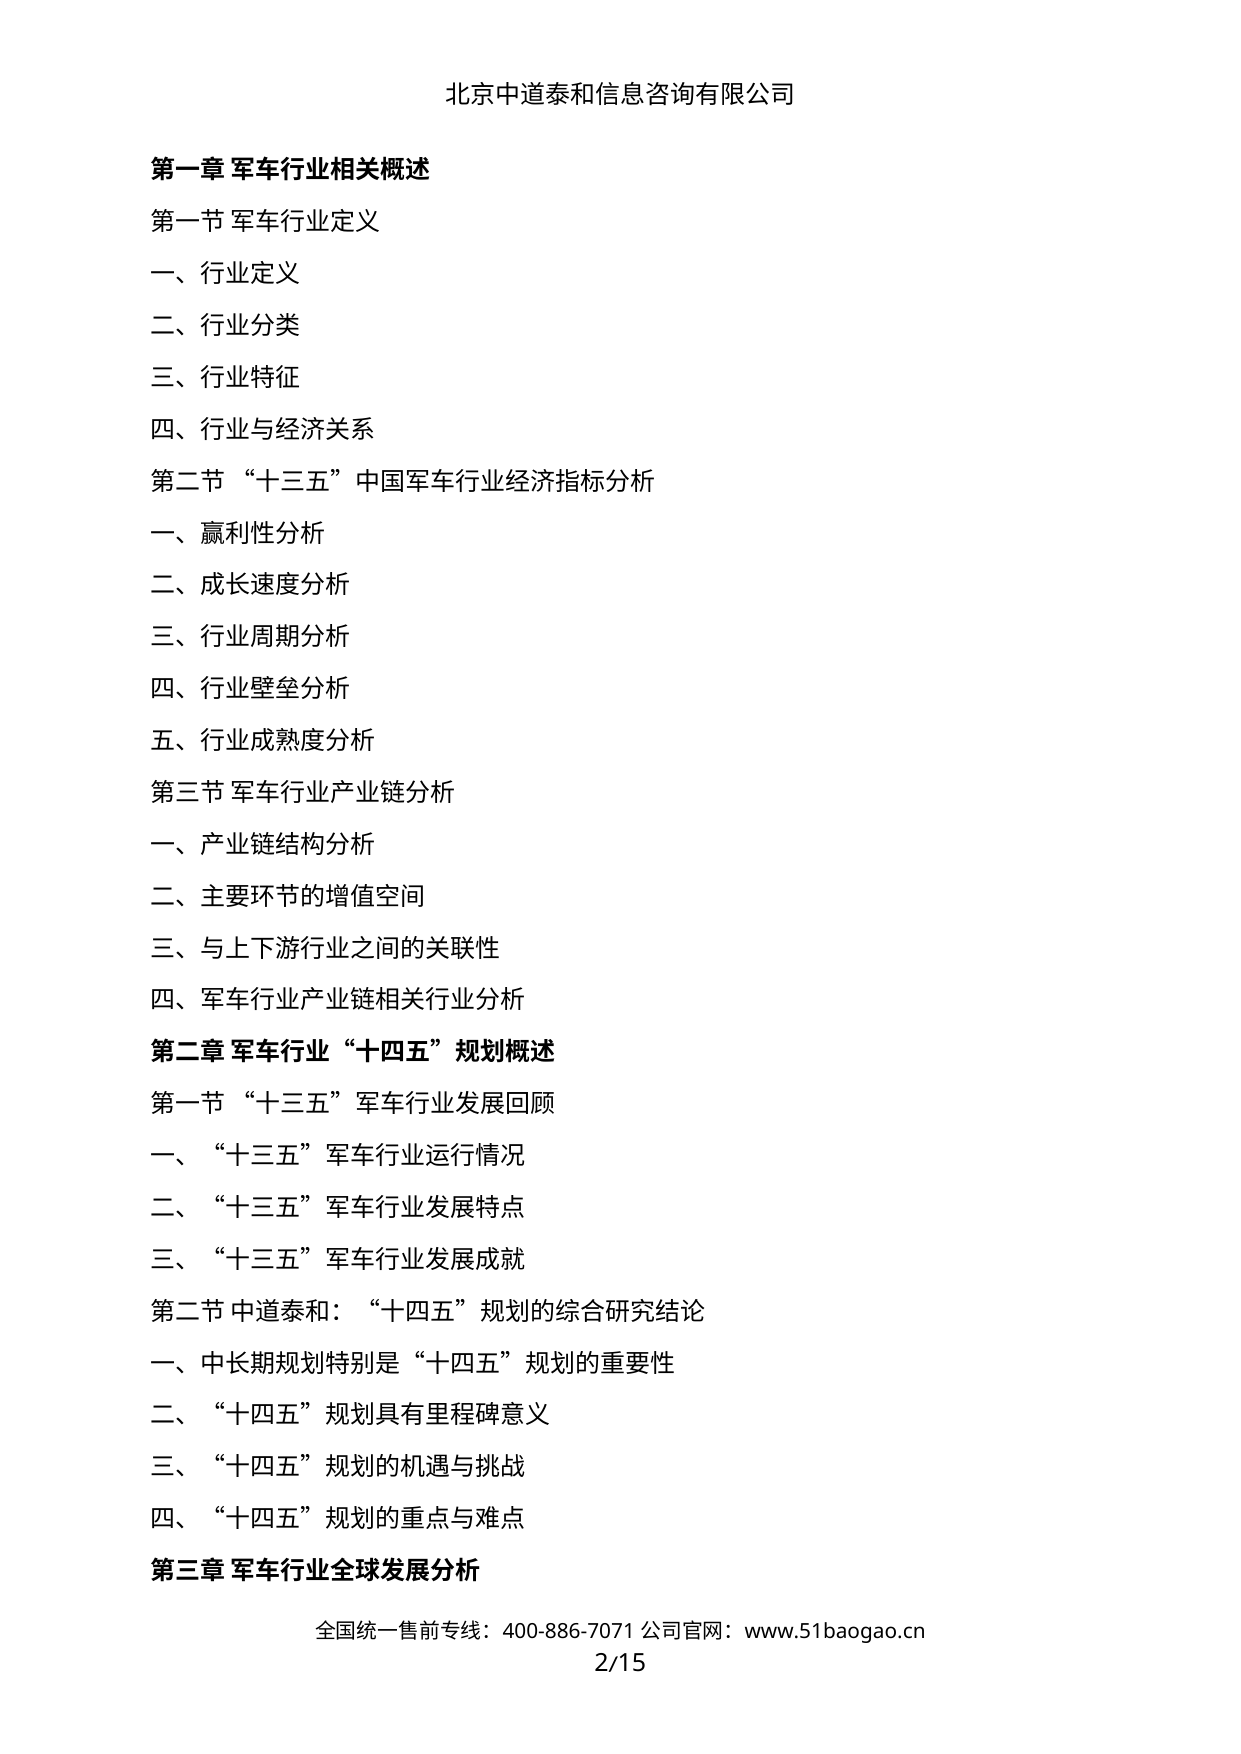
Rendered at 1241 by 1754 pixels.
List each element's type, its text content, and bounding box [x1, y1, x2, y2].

text 五、行业成熟度分析 [150, 721, 1090, 757]
text 四、“十四五”规划的重点与难点 [150, 1499, 1090, 1535]
text 第三章 军车行业全球发展分析 [150, 1551, 1090, 1587]
text 第二章 军车行业“十四五”规划概述 [150, 1032, 1090, 1068]
text 三、“十四五”规划的机遇与挑战 [150, 1447, 1090, 1483]
text 三、行业特征 [150, 357, 1090, 394]
text 一、行业定义 [150, 254, 1090, 290]
text 四、行业与经济关系 [150, 409, 1090, 446]
text 二、主要环节的增值空间 [150, 876, 1090, 912]
text 第三节 军车行业产业链分析 [150, 772, 1090, 809]
text 三、行业周期分析 [150, 617, 1090, 653]
text 三、与上下游行业之间的关联性 [150, 928, 1090, 964]
text 二、行业分类 [150, 306, 1090, 342]
text 二、“十三五”军车行业发展特点 [150, 1187, 1090, 1224]
text 第一节 “十三五”军车行业发展回顾 [150, 1084, 1090, 1120]
text 一、赢利性分析 [150, 513, 1090, 549]
text 三、“十三五”军车行业发展成就 [150, 1239, 1090, 1276]
text 二、成长速度分析 [150, 565, 1090, 601]
text 四、行业壁垒分析 [150, 669, 1090, 705]
text 二、“十四五”规划具有里程碑意义 [150, 1395, 1090, 1431]
text 第一章 军车行业相关概述 [150, 150, 1090, 186]
text 第一节 军车行业定义 [150, 202, 1090, 238]
text 第二节 中道泰和：“十四五”规划的综合研究结论 [150, 1291, 1090, 1327]
text 四、军车行业产业链相关行业分析 [150, 980, 1090, 1016]
text 一、“十三五”军车行业运行情况 [150, 1136, 1090, 1172]
text 第二节 “十三五”中国军车行业经济指标分析 [150, 461, 1090, 497]
text 一、中长期规划特别是“十四五”规划的重要性 [150, 1343, 1090, 1379]
text 一、产业链结构分析 [150, 824, 1090, 861]
